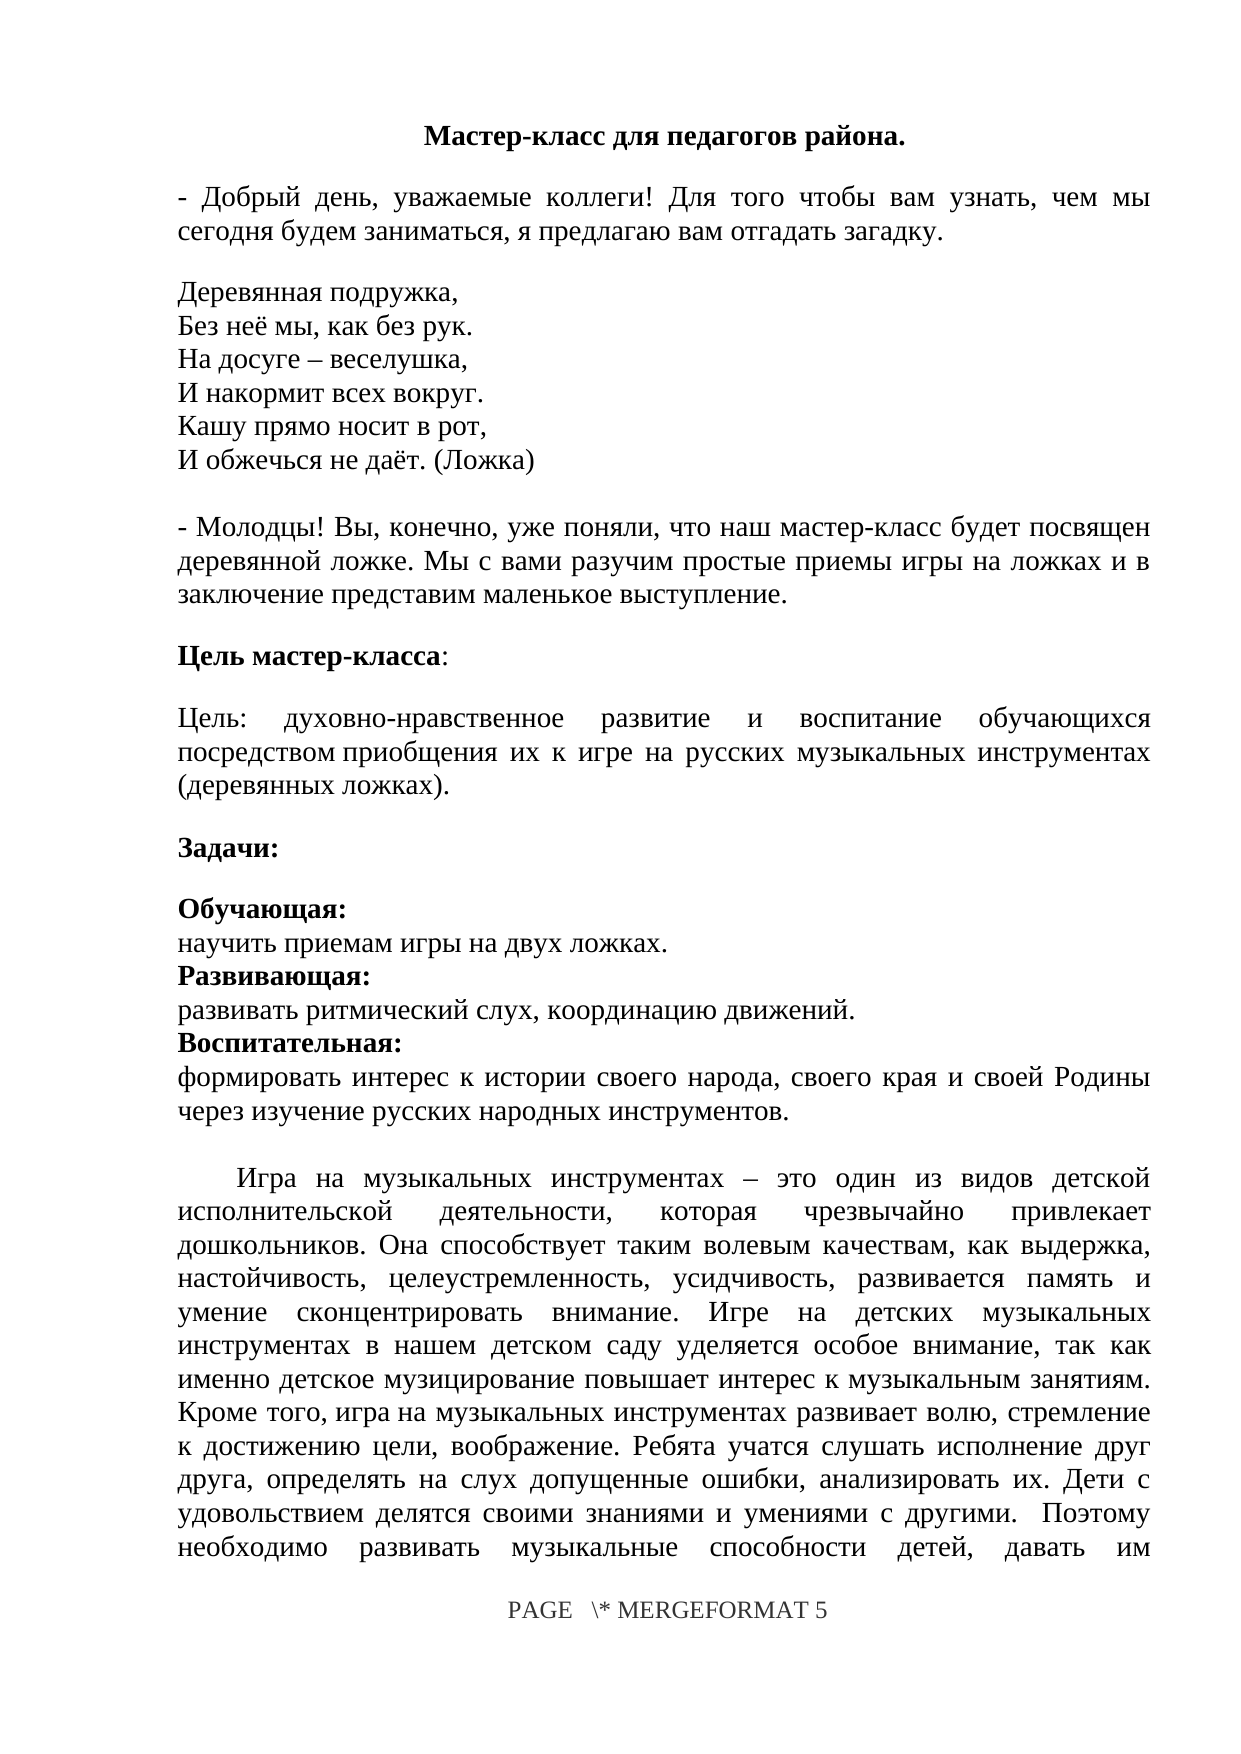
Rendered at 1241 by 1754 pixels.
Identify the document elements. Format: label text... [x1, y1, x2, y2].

text - Добрый день, уважаемые коллеги! Для того чтобы вам узнать, чем мы сегодня будем заниматься, я предлагаю вам отгадать загадку. [177, 179, 1152, 247]
text И обжечься не даёт. (Ложка) [177, 442, 1152, 476]
text Мастер-класс для педагогов района. [177, 118, 1152, 152]
text И накормит всех вокруг. [177, 375, 1152, 408]
text развивать ритмический слух, координацию движений. [177, 992, 1152, 1026]
text формировать интерес к истории своего народа, своего края и своей Родины через изучение русских народных инструментов. [177, 1059, 1152, 1126]
text Кашу прямо носит в рот, [177, 408, 1152, 442]
text Задачи: [177, 830, 1152, 864]
text На досуге – веселушка, [177, 341, 1152, 375]
text Цель: духовно-нравственное развитие и воспитание обучающихся посредством приобщения их к игре на русских музыкальных инструментах (деревянных ложках). [177, 700, 1152, 801]
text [177, 1160, 1152, 1562]
text Без неё мы, как без рук. [177, 308, 1152, 341]
text Обучающая: [177, 891, 1152, 925]
text Цель мастер-класса: [177, 638, 1152, 671]
text - Молодцы! Вы, конечно, уже поняли, что наш мастер-класс будет посвящен деревянной ложке. Мы с вами разучим простые приемы игры на ложках и в заключение представим маленькое выступление. [177, 509, 1152, 610]
text Воспитательная: [177, 1026, 1152, 1059]
text научить приемам игры на двух ложках. [177, 925, 1152, 958]
text Деревянная подружка, [177, 274, 1152, 308]
text Развивающая: [177, 958, 1152, 992]
